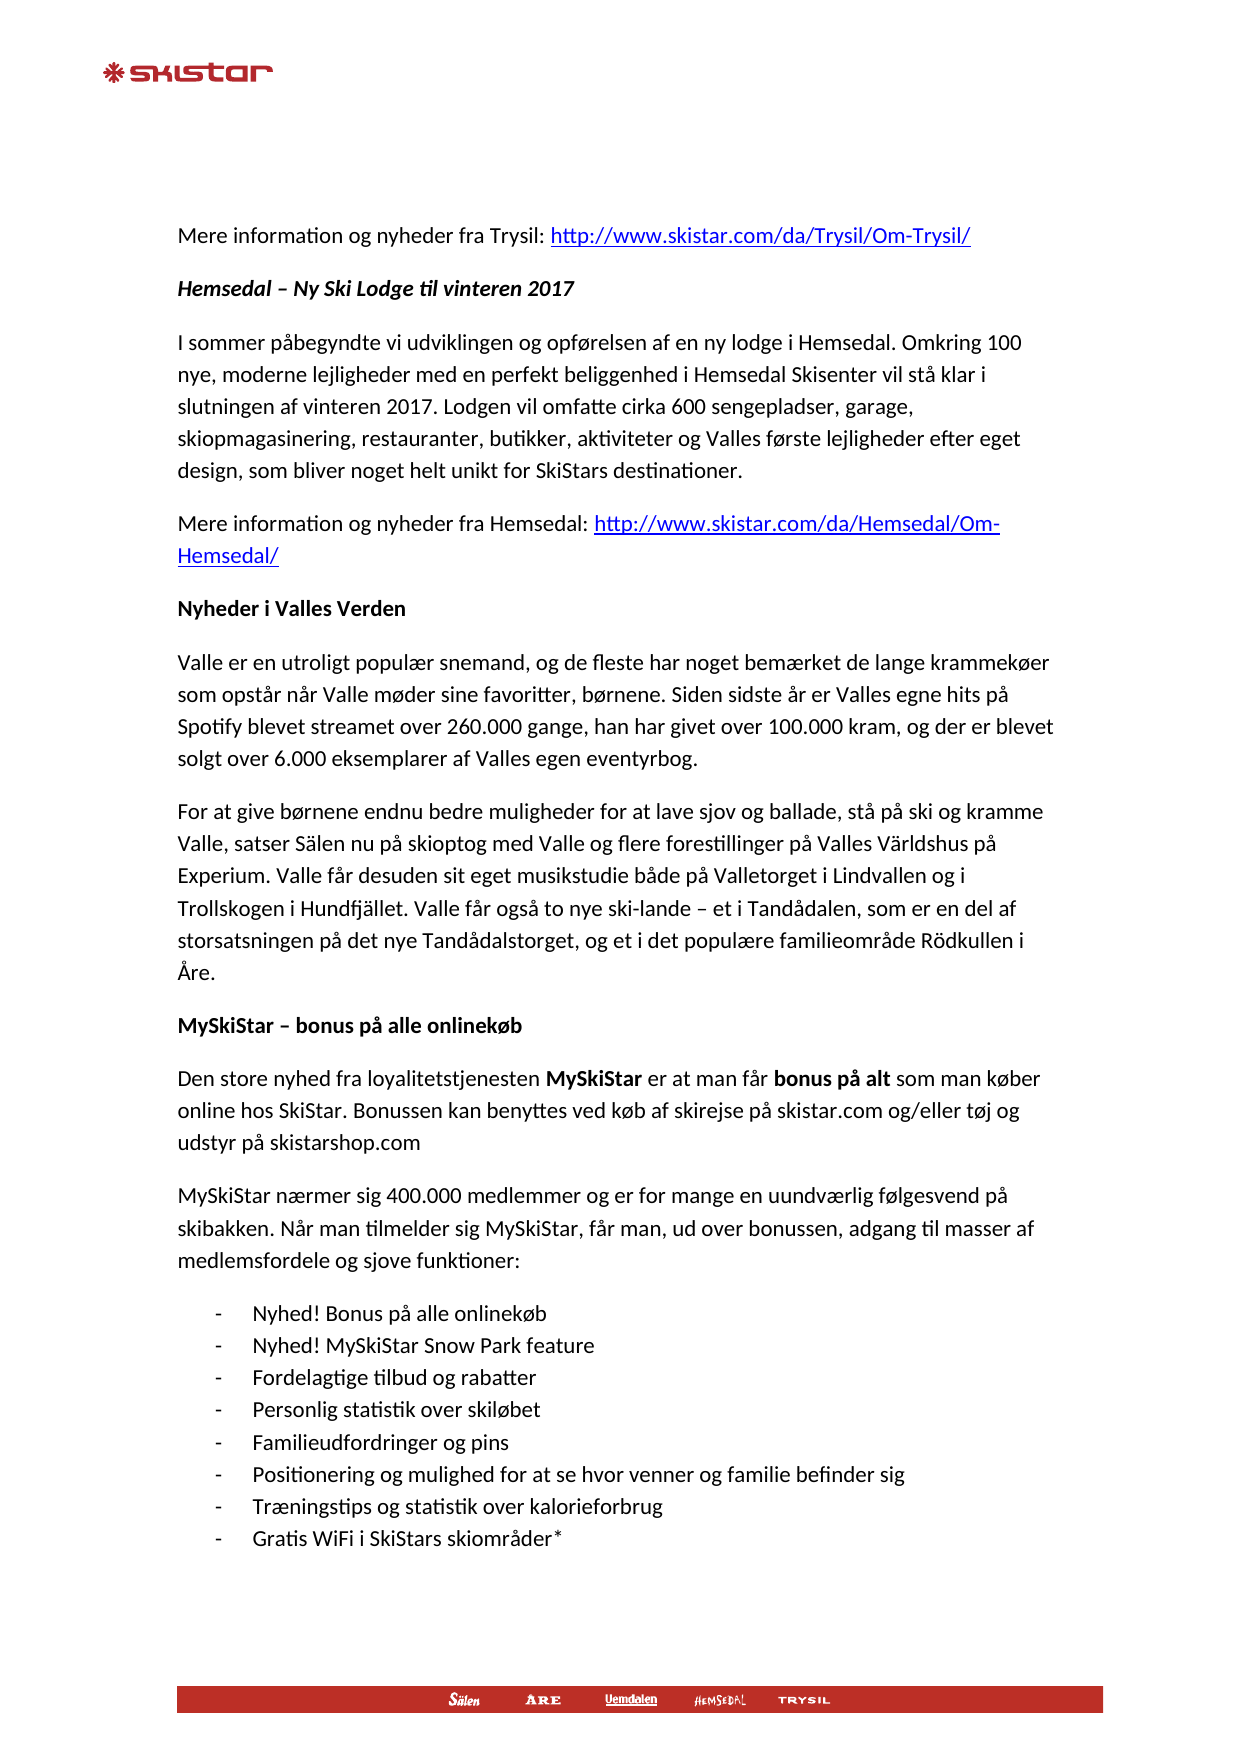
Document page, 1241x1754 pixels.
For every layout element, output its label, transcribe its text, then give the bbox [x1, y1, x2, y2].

list Nyhed! Bonus på alle onlinekøb [215, 1299, 1063, 1327]
list Nyhed! MySkiStar Snow Park feature [215, 1331, 1063, 1359]
list Positionering og mulighed for at se hvor venner og familie befinder sig [215, 1460, 1063, 1488]
list Personlig statistik over skiløbet [215, 1396, 1063, 1423]
list Fordelagtige tilbud og rabatter [215, 1363, 1063, 1391]
text Valle er en utroligt populær snemand, og de fleste har noget bemærket de lange krammekøer som opstår når Valle møder sine favoritter, børnene. Siden sidste år er Valles egne hits på Spotify blevet streamet over 260.000 gange, han har givet over 100.000 kram, og der er blevet solgt over 6.000 eksemplarer af Valles egen eventyrbog. [177, 648, 1063, 772]
text Mere information og nyheder fra Hemsedal: http://www.skistar.com/da/Hemsedal/Om-Hemsedal/ [177, 509, 1063, 569]
text For at give børnene endnu bedre muligheder for at lave sjov og ballade, stå på ski og kramme Valle, satser Sälen nu på skioptog med Valle og flere forestillinger på Valles Världshus på Experium. Valle får desuden sit eget musikstudie både på Valletorget i Lindvallen og i Trollskogen i Hundfjället. Valle får også to nye ski-lande – et i Tandådalen, som er en del af storsatsningen på det nye Tandådalstorget, og et i det populære familieområde Rödkullen i Åre. [177, 797, 1063, 986]
text Hemsedal – Ny Ski Lodge til vinteren 2017 [177, 274, 1063, 303]
text Nyheder i Valles Verden [177, 594, 1063, 623]
list Familieudfordringer og pins [215, 1428, 1063, 1456]
text I sommer påbegyndte vi udviklingen og opførelsen af en ny lodge i Hemsedal. Omkring 100 nye, moderne lejligheder med en perfekt beliggenhed i Hemsedal Skisenter vil stå klar i slutningen af vinteren 2017. Lodgen vil omfatte cirka 600 sengepladser, garage, skiopmagasinering, restauranter, butikker, aktiviteter og Valles første lejligheder efter eget design, som bliver noget helt unikt for SkiStars destinationer. [177, 328, 1063, 484]
text MySkiStar – bonus på alle onlinekøb [177, 1011, 1063, 1039]
text Mere information og nyheder fra Trysil: http://www.skistar.com/da/Trysil/Om-Trysil/ [177, 222, 1063, 249]
text Den store nyhed fra loyalitetstjenesten MySkiStar er at man får bonus på alt som man køber online hos SkiStar. Bonussen kan benyttes ved køb af skirejse på skistar.com og/eller tøj og udstyr på skistarshop.com [177, 1064, 1063, 1157]
list Gratis WiFi i SkiStars skiområder* [215, 1524, 1063, 1552]
text MySkiStar nærmer sig 400.000 medlemmer og er for mange en uundværlig følgesvend på skibakken. Når man tilmelder sig MySkiStar, får man, ud over bonussen, adgang til masser af medlemsfordele og sjove funktioner: [177, 1182, 1063, 1274]
list Træningstips og statistik over kalorieforbrug [215, 1492, 1063, 1520]
